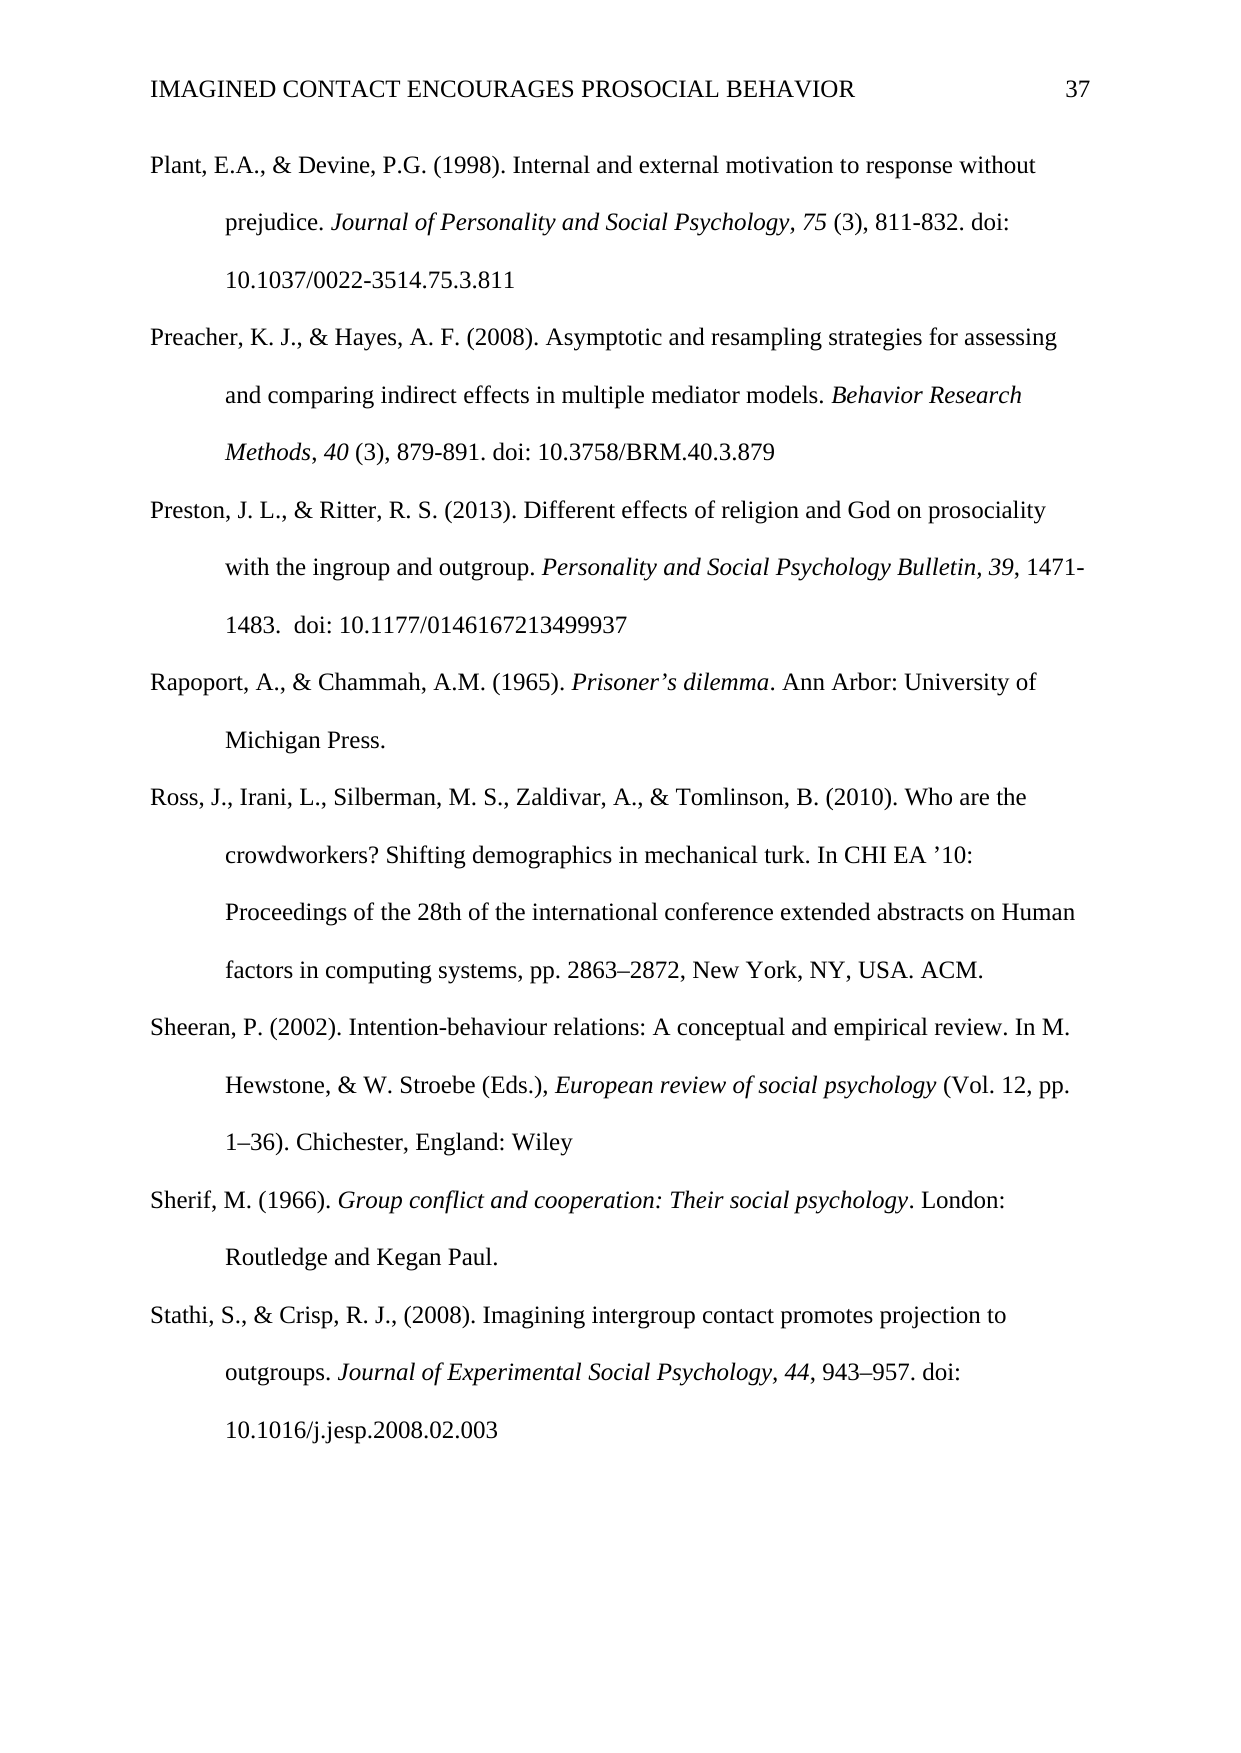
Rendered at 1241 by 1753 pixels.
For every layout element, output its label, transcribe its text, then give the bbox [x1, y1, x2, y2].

text Preacher, K. J., & Hayes, A. F. (2008). Asymptotic and resampling strategies for assessing and comparing indirect effects in multiple mediator models. Behavior Research Methods, 40 (3), 879-891. doi: 10.3758/BRM.40.3.879 [150, 322, 1090, 466]
text Sherif, M. (1966). Group conflict and cooperation: Their social psychology. London: Routledge and Kegan Paul. [150, 1185, 1090, 1271]
text Plant, E.A., & Devine, P.G. (1998). Internal and external motivation to response without prejudice. Journal of Personality and Social Psychology, 75 (3), 811-832. doi: 10.1037/0022-3514.75.3.811 [150, 150, 1090, 294]
text Rapoport, A., & Chammah, A.M. (1965). Prisoner’s dilemma. Ann Arbor: University of Michigan Press. [150, 667, 1090, 754]
text Stathi, S., & Crisp, R. J., (2008). Imagining intergroup contact promotes projection to outgroups. Journal of Experimental Social Psychology, 44, 943–957. doi: 10.1016/j.jesp.2008.02.003 [150, 1300, 1090, 1444]
text Ross, J., Irani, L., Silberman, M. S., Zaldivar, A., & Tomlinson, B. (2010). Who are the crowdworkers? Shifting demographics in mechanical turk. In CHI EA ’10: Proceedings of the 28th of the international conference extended abstracts on Human factors in computing systems, pp. 2863–2872, New York, NY, USA. ACM. [150, 782, 1090, 984]
text Preston, J. L., & Ritter, R. S. (2013). Different effects of religion and God on prosociality with the ingroup and outgroup. Personality and Social Psychology Bulletin, 39, 1471-1483. doi: 10.1177/0146167213499937 [150, 495, 1090, 639]
text Sheeran, P. (2002). Intention-behaviour relations: A conceptual and empirical review. In M. Hewstone, & W. Stroebe (Eds.), European review of social psychology (Vol. 12, pp. 1–36). Chichester, England: Wiley [150, 1012, 1090, 1156]
